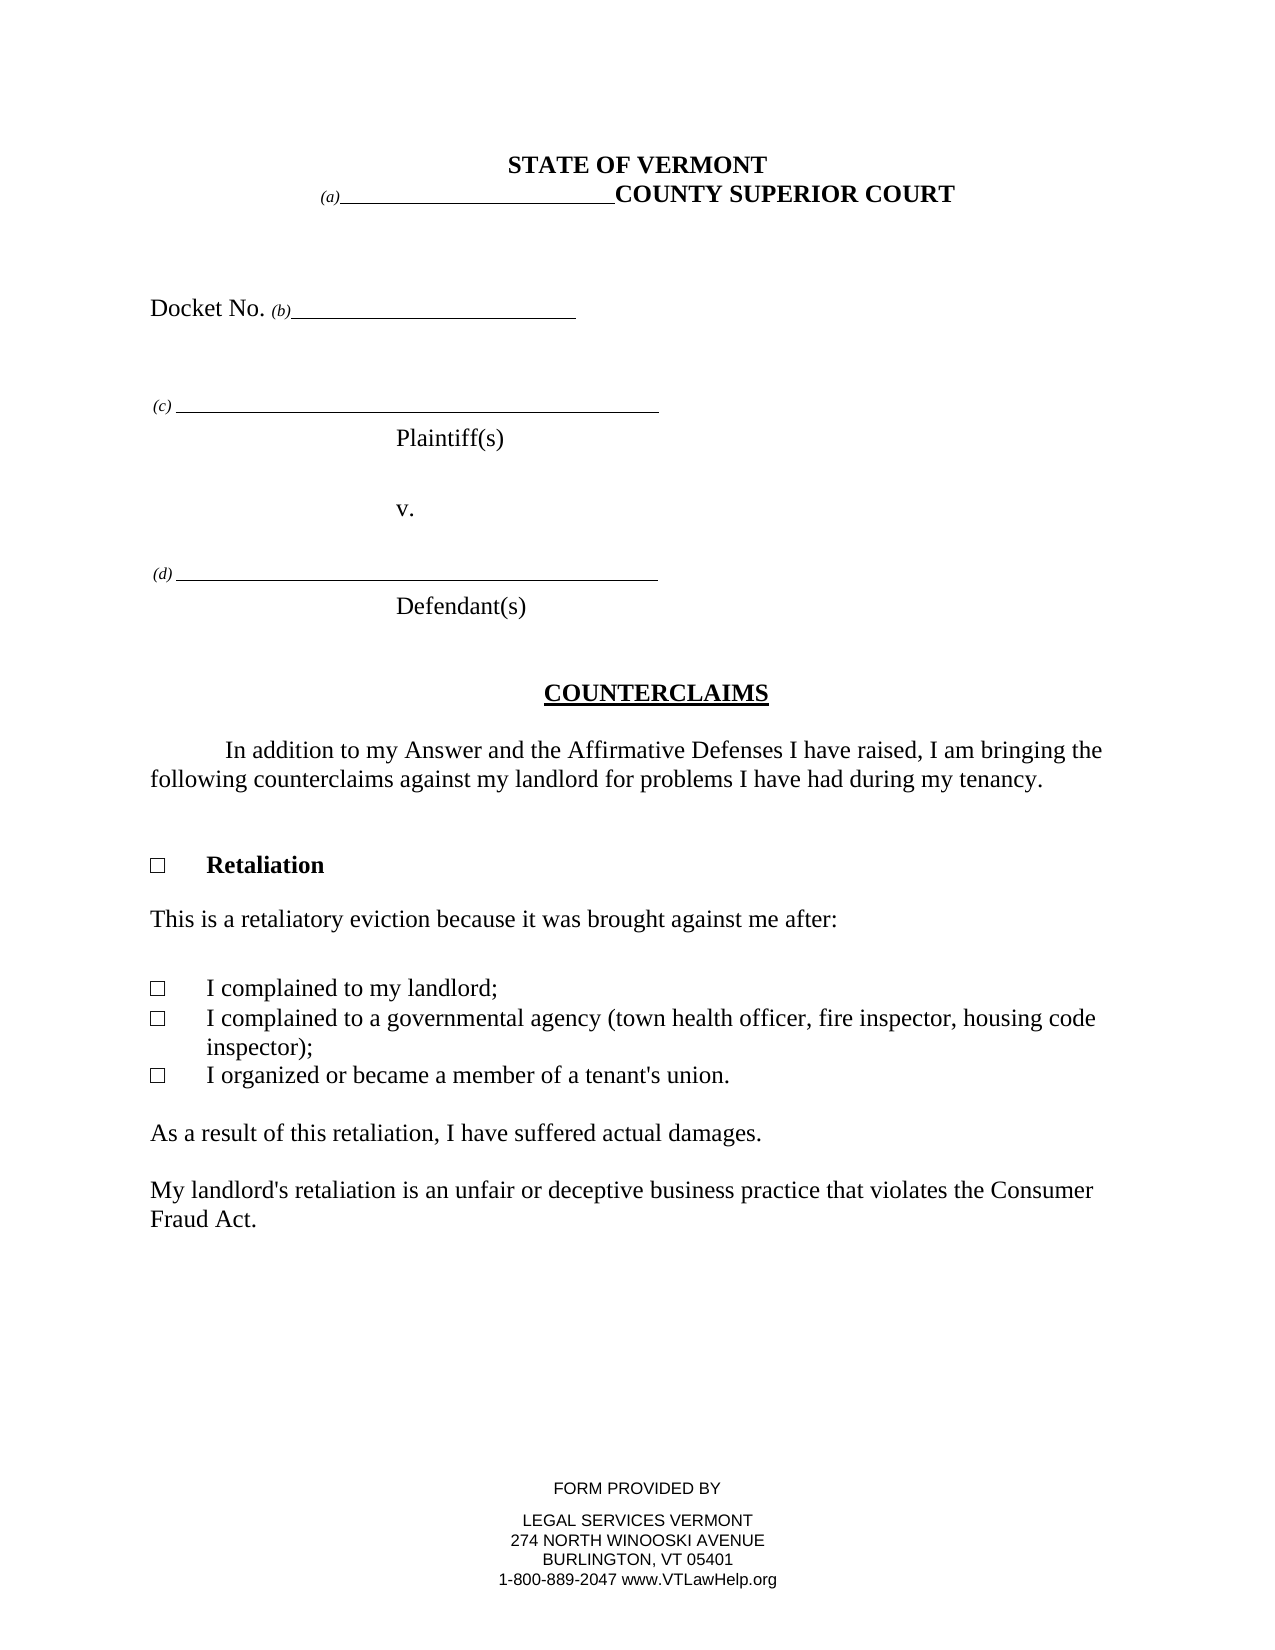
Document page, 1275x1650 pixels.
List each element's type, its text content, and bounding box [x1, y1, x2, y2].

list I complained to my landlord; [150, 974, 1142, 1003]
text My landlord's retaliation is an unfair or deceptive business practice that violates the Consumer Fraud Act. [150, 1175, 1096, 1233]
subtitle STATE OF VERMONT [133, 150, 1142, 179]
text Plaintiff(s) [396, 423, 1142, 452]
text This is a retaliatory eviction because it was brought against me after: [150, 904, 1142, 933]
text In addition to my Answer and the Affirmative Defenses I have raised, I am bringing the following counterclaims against my landlord for problems I have had during my tenancy. [150, 735, 1105, 793]
text v. [153, 493, 1142, 522]
subtitle COUNTERCLAIMS [171, 678, 1142, 707]
text (d) [153, 564, 1142, 583]
text (a) COUNTY SUPERIOR COURT [133, 179, 1142, 207]
text Docket No. (b) [150, 293, 1142, 322]
list I organized or became a member of a tenant's union. [150, 1060, 1142, 1089]
text Defendant(s) [396, 591, 1142, 620]
text (c) [153, 395, 1142, 414]
subtitle Retaliation [150, 850, 1142, 879]
text As a result of this retaliation, I have suffered actual damages. [150, 1118, 1142, 1147]
list I complained to a governmental agency (town health officer, fire inspector, housing code inspector); [150, 1003, 1097, 1060]
